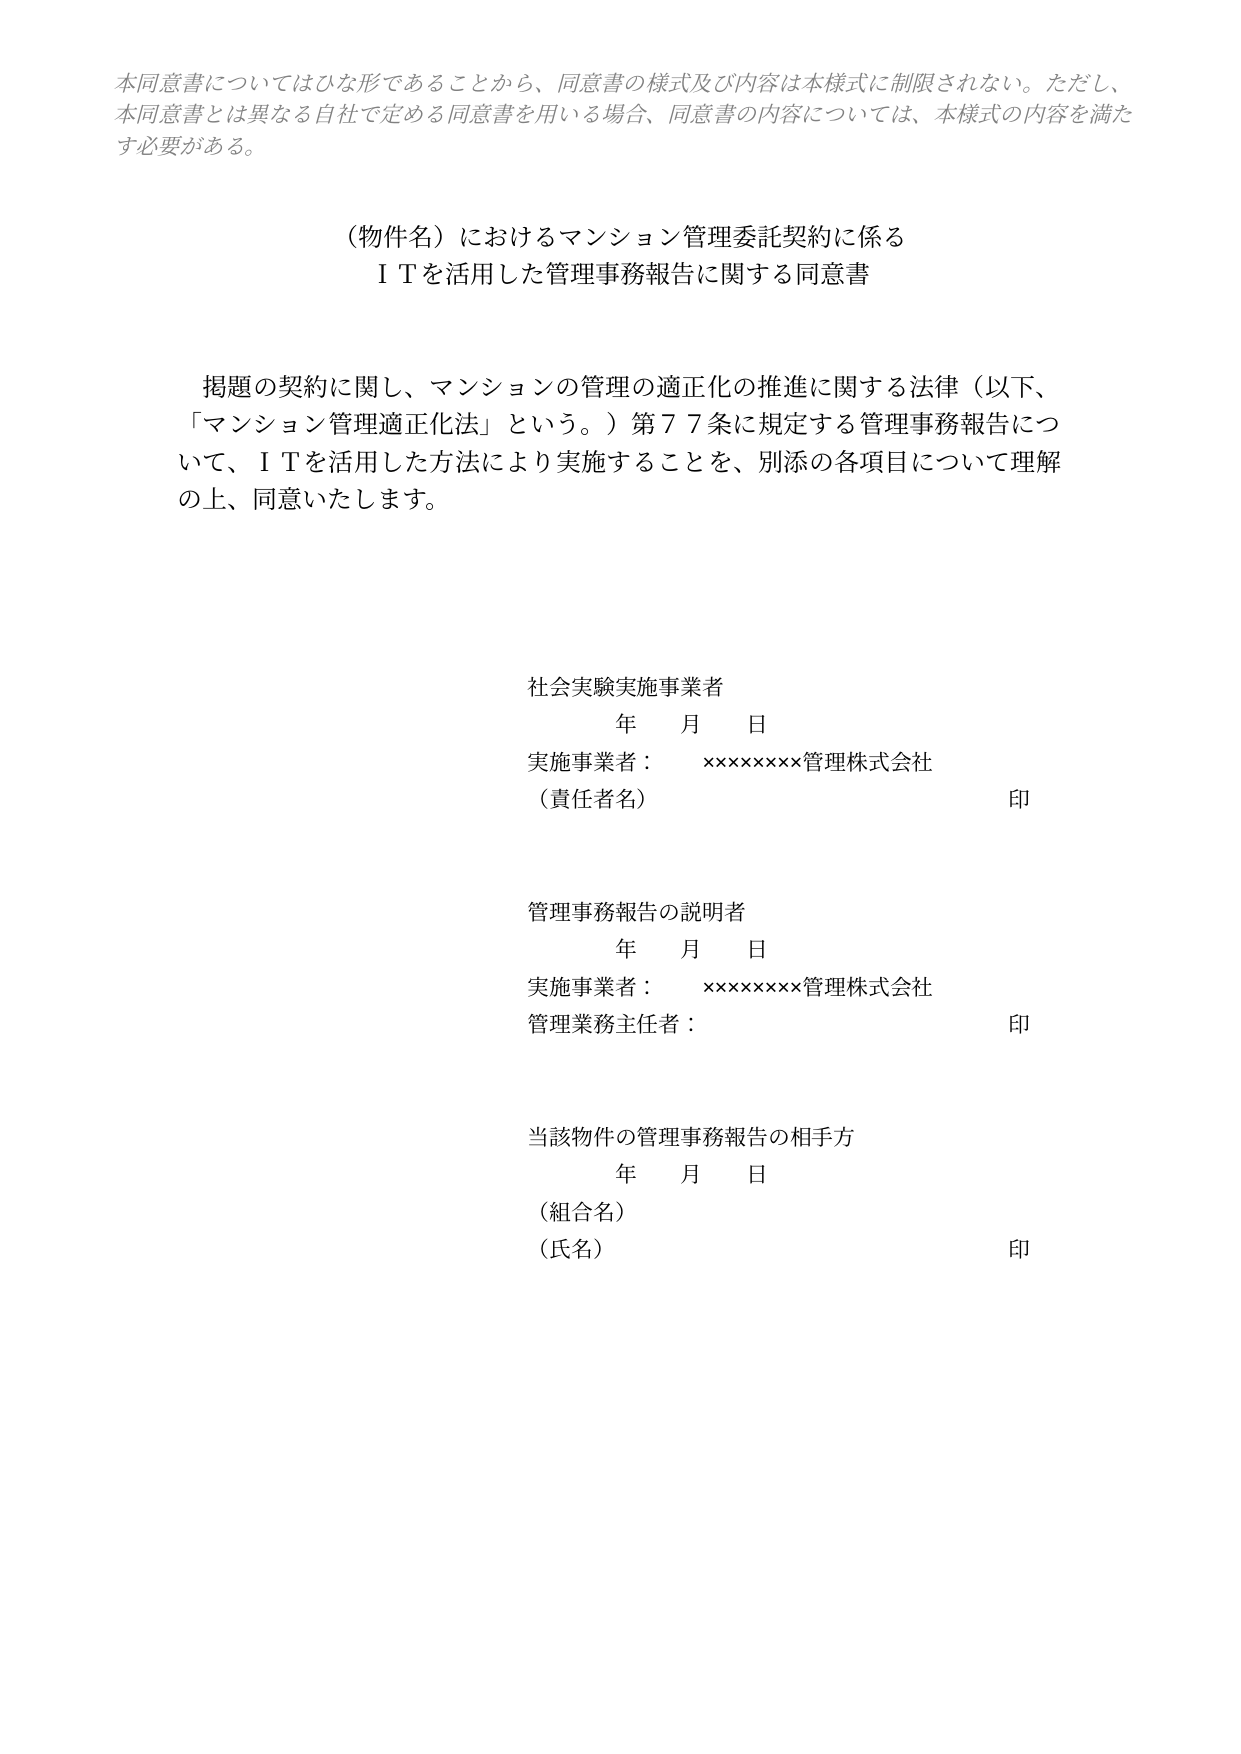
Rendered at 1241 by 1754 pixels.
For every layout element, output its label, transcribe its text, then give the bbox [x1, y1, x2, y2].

text 管理事務報告の説明者 [440, 892, 1063, 929]
text 年 月 日 [440, 929, 1063, 967]
text （氏名） 印 [440, 1229, 1063, 1267]
text 実施事業者： ××××××××管理株式会社 [440, 967, 1063, 1004]
text 年 月 日 [440, 704, 1063, 742]
text （組合名） [440, 1192, 1063, 1229]
text （物件名）におけるマンション管理委託契約に係る [177, 217, 1063, 254]
text 当該物件の管理事務報告の相手方 [177, 1117, 1063, 1154]
text 掲題の契約に関し、マンションの管理の適正化の推進に関する法律（以下、「マンション管理適正化法」という。）第７７条に規定する管理事務報告について、ＩＴを活用した方法により実施することを、別添の各項目について理解の上、同意いたします。 [177, 367, 1063, 517]
text 年 月 日 [440, 1154, 1063, 1192]
text ＩＴを活用した管理事務報告に関する同意書 [177, 254, 1063, 292]
text 社会実験実施事業者 [440, 667, 1063, 704]
text （責任者名） 印 [440, 779, 1063, 817]
text 管理業務主任者： 印 [440, 1004, 1063, 1042]
text 実施事業者： ××××××××管理株式会社 [440, 742, 1063, 779]
